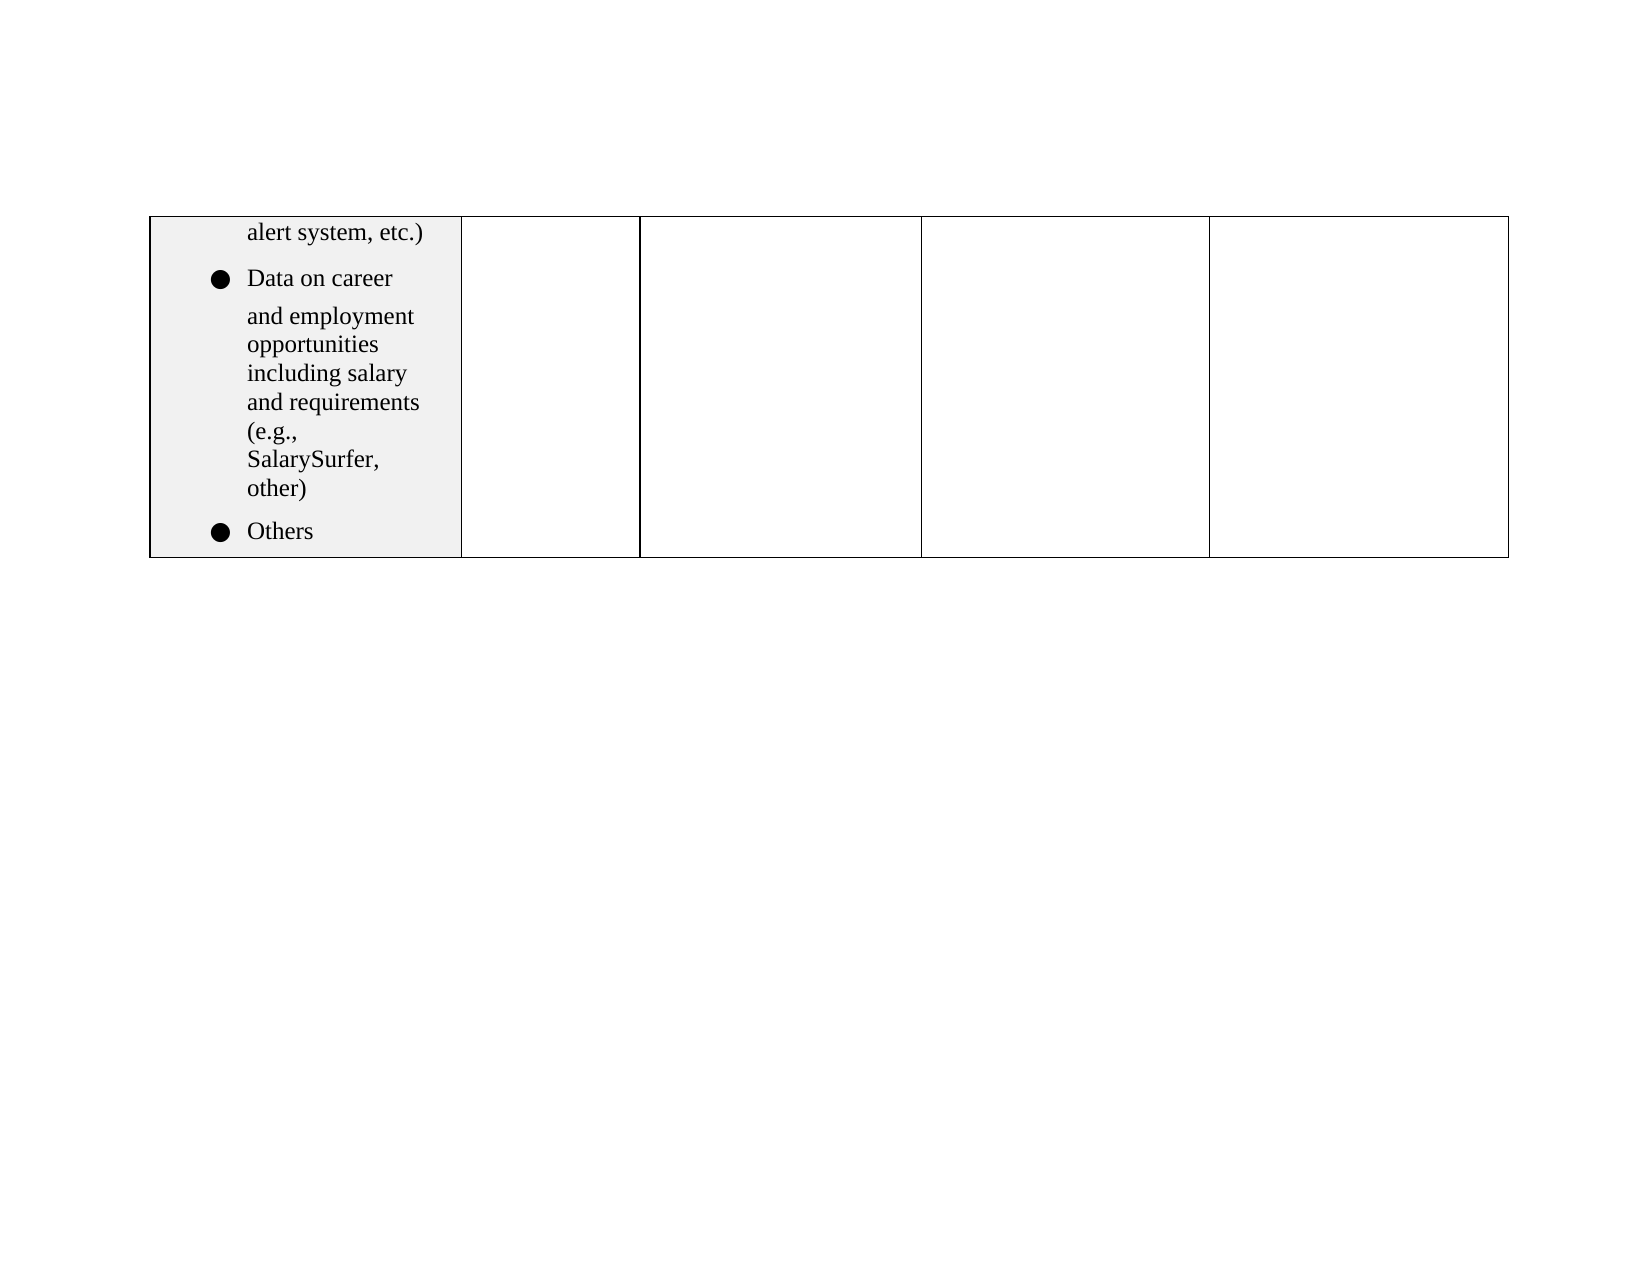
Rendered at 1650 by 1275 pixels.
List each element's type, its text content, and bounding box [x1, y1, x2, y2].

table_header [1210, 217, 1508, 557]
table_header [922, 217, 1209, 557]
table_header [462, 217, 639, 557]
table_header alert system, etc.) Data on career and employment opportunities including salary and requirements (e.g., SalarySurfer, other) Others [151, 217, 461, 557]
table_header [641, 217, 921, 557]
